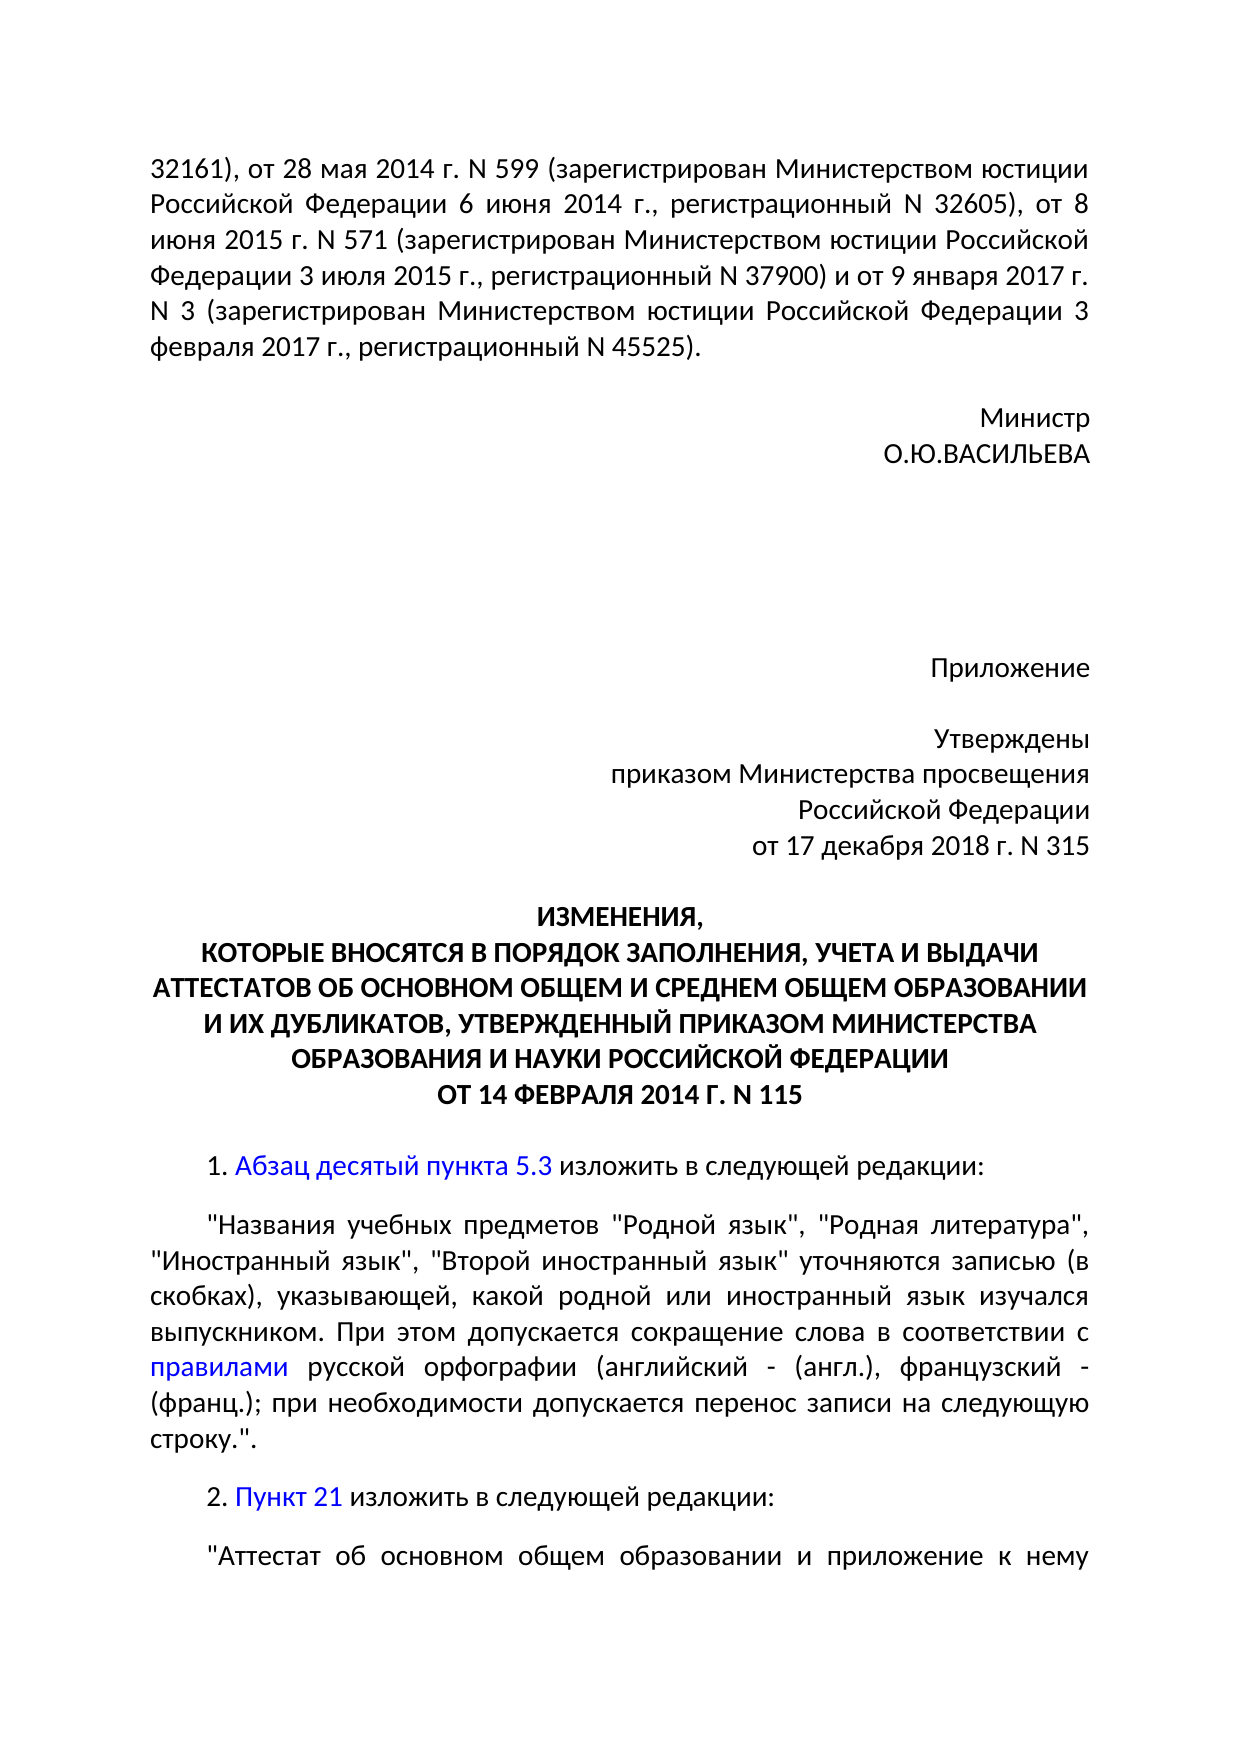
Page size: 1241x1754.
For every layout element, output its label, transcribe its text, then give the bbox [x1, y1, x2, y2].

text от 17 декабря 2018 г. N 315 [150, 827, 1090, 862]
title ИЗМЕНЕНИЯ, [150, 898, 1090, 934]
text 1. Абзац десятый пункта 5.3 изложить в следующей редакции: [150, 1147, 1090, 1183]
title АТТЕСТАТОВ ОБ ОСНОВНОМ ОБЩЕМ И СРЕДНЕМ ОБЩЕМ ОБРАЗОВАНИИ [150, 969, 1090, 1005]
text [150, 1537, 1090, 1572]
title И ИХ ДУБЛИКАТОВ, УТВЕРЖДЕННЫЙ ПРИКАЗОМ МИНИСТЕРСТВА [150, 1005, 1090, 1041]
text Приложение [150, 649, 1090, 684]
text Утверждены [150, 720, 1090, 756]
text "Названия учебных предметов "Родной язык", "Родная литература", "Иностранный язык", "Второй иностранный язык" уточняются записью (в скобках), указывающей, какой родной или иностранный язык изучался выпускником. При этом допускается сокращение слова в соответствии с правилами русской орфографии (английский - (англ.), французский - (франц.); при необходимости допускается перенос записи на следующую строку.". [150, 1206, 1090, 1455]
title ОБРАЗОВАНИЯ И НАУКИ РОССИЙСКОЙ ФЕДЕРАЦИИ [150, 1041, 1090, 1076]
text приказом Министерства просвещения [150, 756, 1090, 791]
text Министр [150, 399, 1090, 435]
text О.Ю.ВАСИЛЬЕВА [150, 435, 1090, 471]
title КОТОРЫЕ ВНОСЯТСЯ В ПОРЯДОК ЗАПОЛНЕНИЯ, УЧЕТА И ВЫДАЧИ [150, 934, 1090, 969]
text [150, 150, 1090, 364]
title ОТ 14 ФЕВРАЛЯ 2014 Г. N 115 [150, 1076, 1090, 1112]
text 2. Пункт 21 изложить в следующей редакции: [150, 1478, 1090, 1514]
text Российской Федерации [150, 791, 1090, 827]
